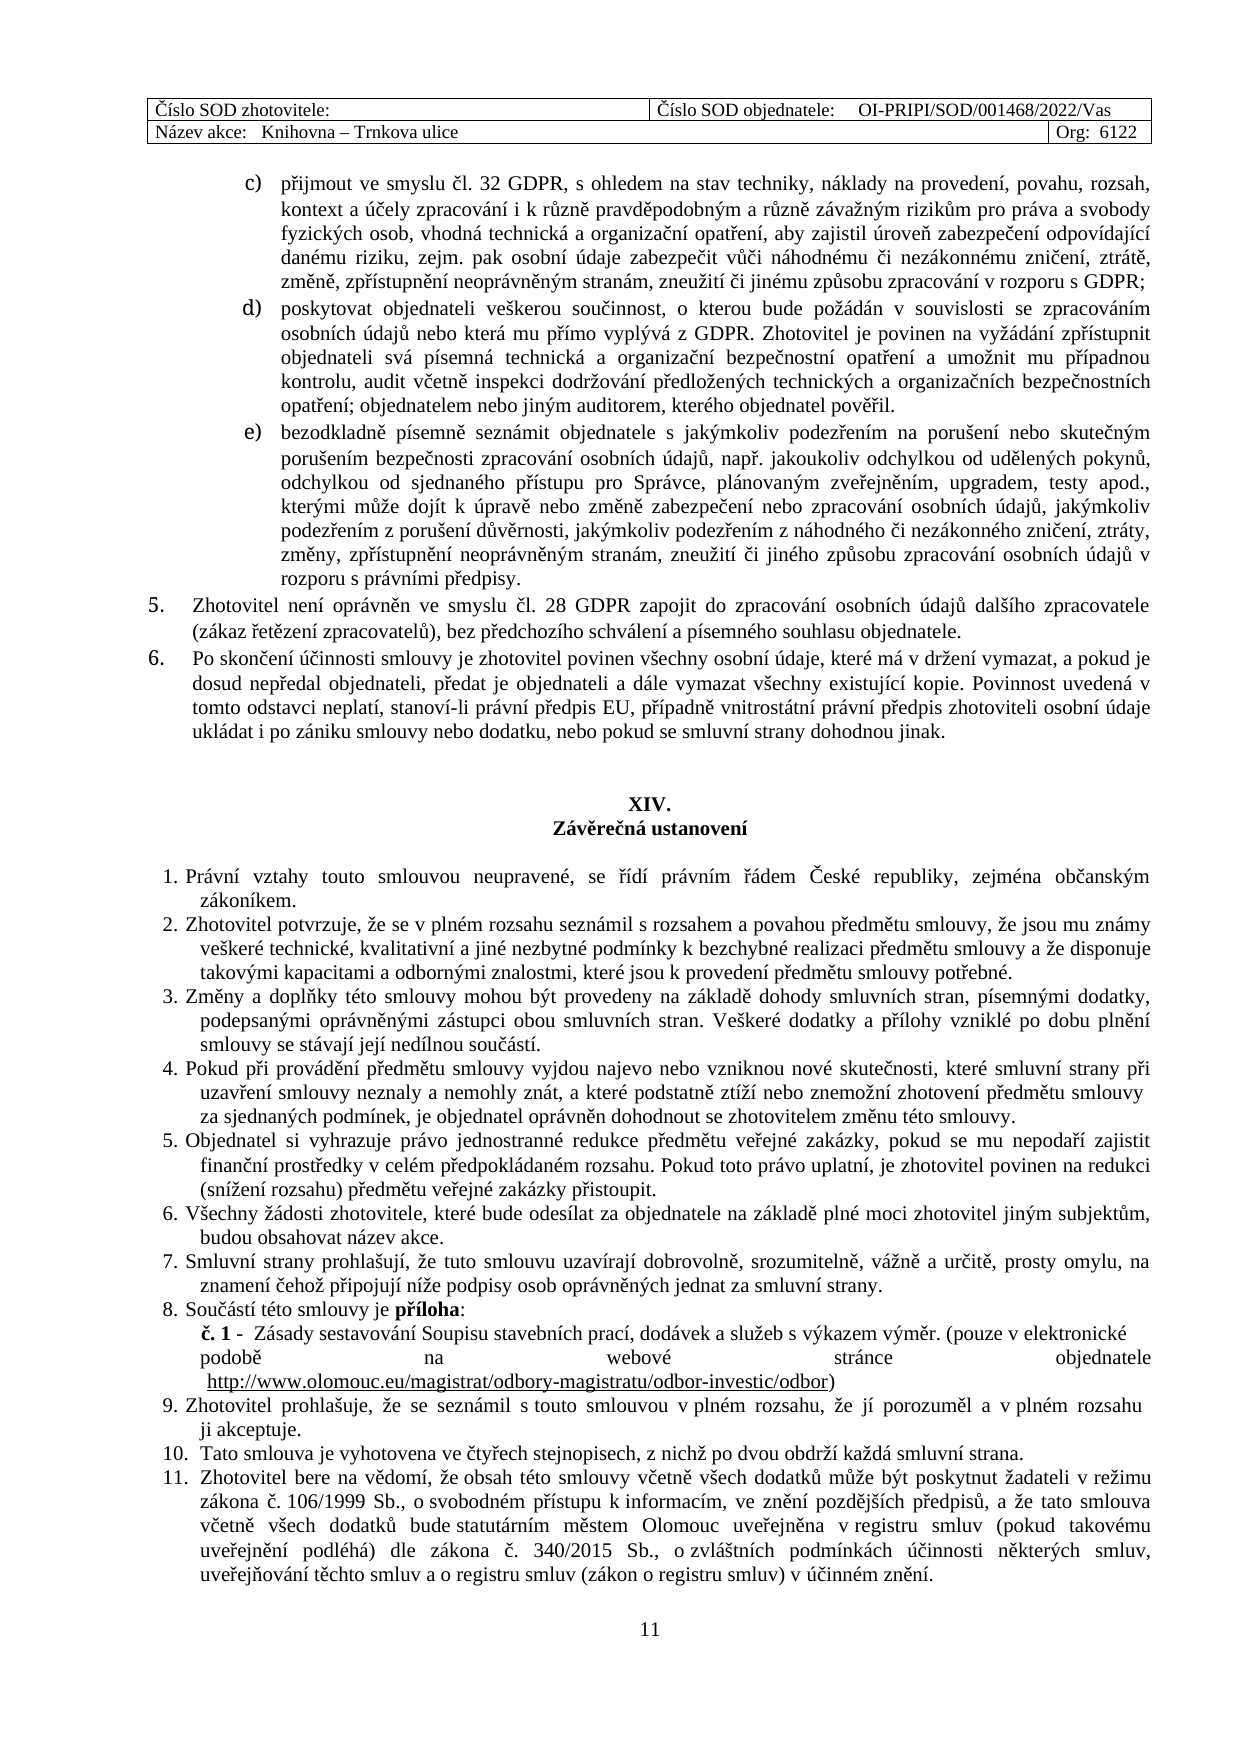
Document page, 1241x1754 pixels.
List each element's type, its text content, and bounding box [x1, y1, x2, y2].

list poskytovat objednateli veškerou součinnost, o kterou bude požádán v souvislosti se zpracováním osobních údajů nebo která mu přímo vyplývá z GDPR. Zhotovitel je povinen na vyžádání zpřístupnit objednateli svá písemná technická a organizační bezpečnostní opatření a umožnit mu případnou kontrolu, audit včetně inspekci dodržování předložených technických a organizačních bezpečnostních opatření; objednatelem nebo jiným auditorem, kterého objednatel pověřil. [262, 293, 1152, 417]
list Smluvní strany prohlašují, že tuto smlouvu uzavírají dobrovolně, srozumitelně, vážně a určitě, prosty omylu, na znamení čehož připojují níže podpisy osob oprávněných jednat za smluvní strany. [162, 1249, 1152, 1297]
list Zhotovitel potvrzuje, že se v plném rozsahu seznámil s rozsahem a povahou předmětu smlouvy, že jsou mu známy veškeré technické, kvalitativní a jiné nezbytné podmínky k bezchybné realizaci předmětu smlouvy a že disponuje takovými kapacitami a odbornými znalostmi, které jsou k provedení předmětu smlouvy potřebné. [162, 912, 1152, 984]
list Všechny žádosti zhotovitele, které bude odesílat za objednatele na základě plné moci zhotovitel jiným subjektům, budou obsahovat název akce. [162, 1201, 1152, 1249]
list Zhotovitel bere na vědomí, že obsah této smlouvy včetně všech dodatků může být poskytnut žadateli v režimu zákona č. 106/1999 Sb., o svobodném přístupu k informacím, ve znění pozdějších předpisů, a že tato smlouva včetně všech dodatků bude statutárním městem Olomouc uveřejněna v registru smluv (pokud takovému uveřejnění podléhá) dle zákona č. 340/2015 Sb., o zvláštních podmínkách účinnosti některých smluv, uveřejňování těchto smluv a o registru smluv (zákon o registru smluv) v účinném znění. [162, 1465, 1152, 1586]
text podobě na webové stránce objednatele http://www.olomouc.eu/magistrat/odbory-magistratu/odbor-investic/odbor) [200, 1345, 1152, 1393]
list Zhotovitel není oprávněn ve smyslu čl. 28 GDPR zapojit do zpracování osobních údajů dalšího zpracovatele (zákaz řetězení zpracovatelů), bez předchozího schválení a písemného souhlasu objednatele. [148, 590, 1152, 643]
list Součástí této smlouvy je příloha: [162, 1297, 1152, 1321]
list Pokud při provádění předmětu smlouvy vyjdou najevo nebo vzniknou nové skutečnosti, které smluvní strany při uzavření smlouvy neznaly a nemohly znát, a které podstatně ztíží nebo znemožní zhotovení předmětu smlouvy za sjednaných podmínek, je objednatel oprávněn dohodnout se zhotovitelem změnu této smlouvy. [162, 1056, 1152, 1128]
list Po skončení účinnosti smlouvy je zhotovitel povinen všechny osobní údaje, které má v držení vymazat, a pokud je dosud nepředal objednateli, předat je objednateli a dále vymazat všechny existující kopie. Povinnost uvedená v tomto odstavci neplatí, stanoví-li právní předpis EU, případně vnitrostátní právní předpis zhotoviteli osobní údaje ukládat i po zániku smlouvy nebo dodatku, nebo pokud se smluvní strany dohodnou jinak. [148, 643, 1152, 743]
subtitle Závěrečná ustanovení [148, 816, 1152, 840]
list Tato smlouva je vyhotovena ve čtyřech stejnopisech, z nichž po dvou obdrží každá smluvní strana. [162, 1441, 1152, 1465]
list Zhotovitel prohlašuje, že se seznámil s touto smlouvou v plném rozsahu, že jí porozuměl a v plném rozsahu ji akceptuje. [162, 1393, 1152, 1441]
list přijmout ve smyslu čl. 32 GDPR, s ohledem na stav techniky, náklady na provedení, povahu, rozsah, kontext a účely zpracování i k různě pravděpodobným a různě závažným rizikům pro práva a svobody fyzických osob, vhodná technická a organizační opatření, aby zajistil úroveň zabezpečení odpovídající danému riziku, zejm. pak osobní údaje zabezpečit vůči náhodnému či nezákonnému zničení, ztrátě, změně, zpřístupnění neoprávněným stranám, zneužití či jinému způsobu zpracování v rozporu s GDPR; [262, 168, 1152, 293]
list bezodkladně písemně seznámit objednatele s jakýmkoliv podezřením na porušení nebo skutečným porušením bezpečnosti zpracování osobních údajů, např. jakoukoliv odchylkou od udělených pokynů, odchylkou od sjednaného přístupu pro Správce, plánovaným zveřejněním, upgradem, testy apod., kterými může dojít k úpravě nebo změně zabezpečení nebo zpracování osobních údajů, jakýmkoliv podezřením z porušení důvěrnosti, jakýmkoliv podezřením z náhodného či nezákonného zničení, ztráty, změny, zpřístupnění neoprávněným stranám, zneužití či jiného způsobu zpracování osobních údajů v rozporu s právními předpisy. [262, 417, 1152, 590]
list Objednatel si vyhrazuje právo jednostranné redukce předmětu veřejné zakázky, pokud se mu nepodaří zajistit finanční prostředky v celém předpokládaném rozsahu. Pokud toto právo uplatní, je zhotovitel povinen na redukci (snížení rozsahu) předmětu veřejné zakázky přistoupit. [162, 1128, 1152, 1201]
list Změny a doplňky této smlouvy mohou být provedeny na základě dohody smluvních stran, písemnými dodatky, podepsanými oprávněnými zástupci obou smluvních stran. Veškeré dodatky a přílohy vzniklé po dobu plnění smlouvy se stávají její nedílnou součástí. [162, 984, 1152, 1056]
text č. 1 - Zásady sestavování Soupisu stavebních prací, dodávek a služeb s výkazem výměr. (pouze v elektronické [148, 1321, 1152, 1345]
subtitle XIV. [148, 792, 1152, 816]
list Právní vztahy touto smlouvou neupravené, se řídí právním řádem České republiky, zejména občanským zákoníkem. [162, 864, 1152, 912]
